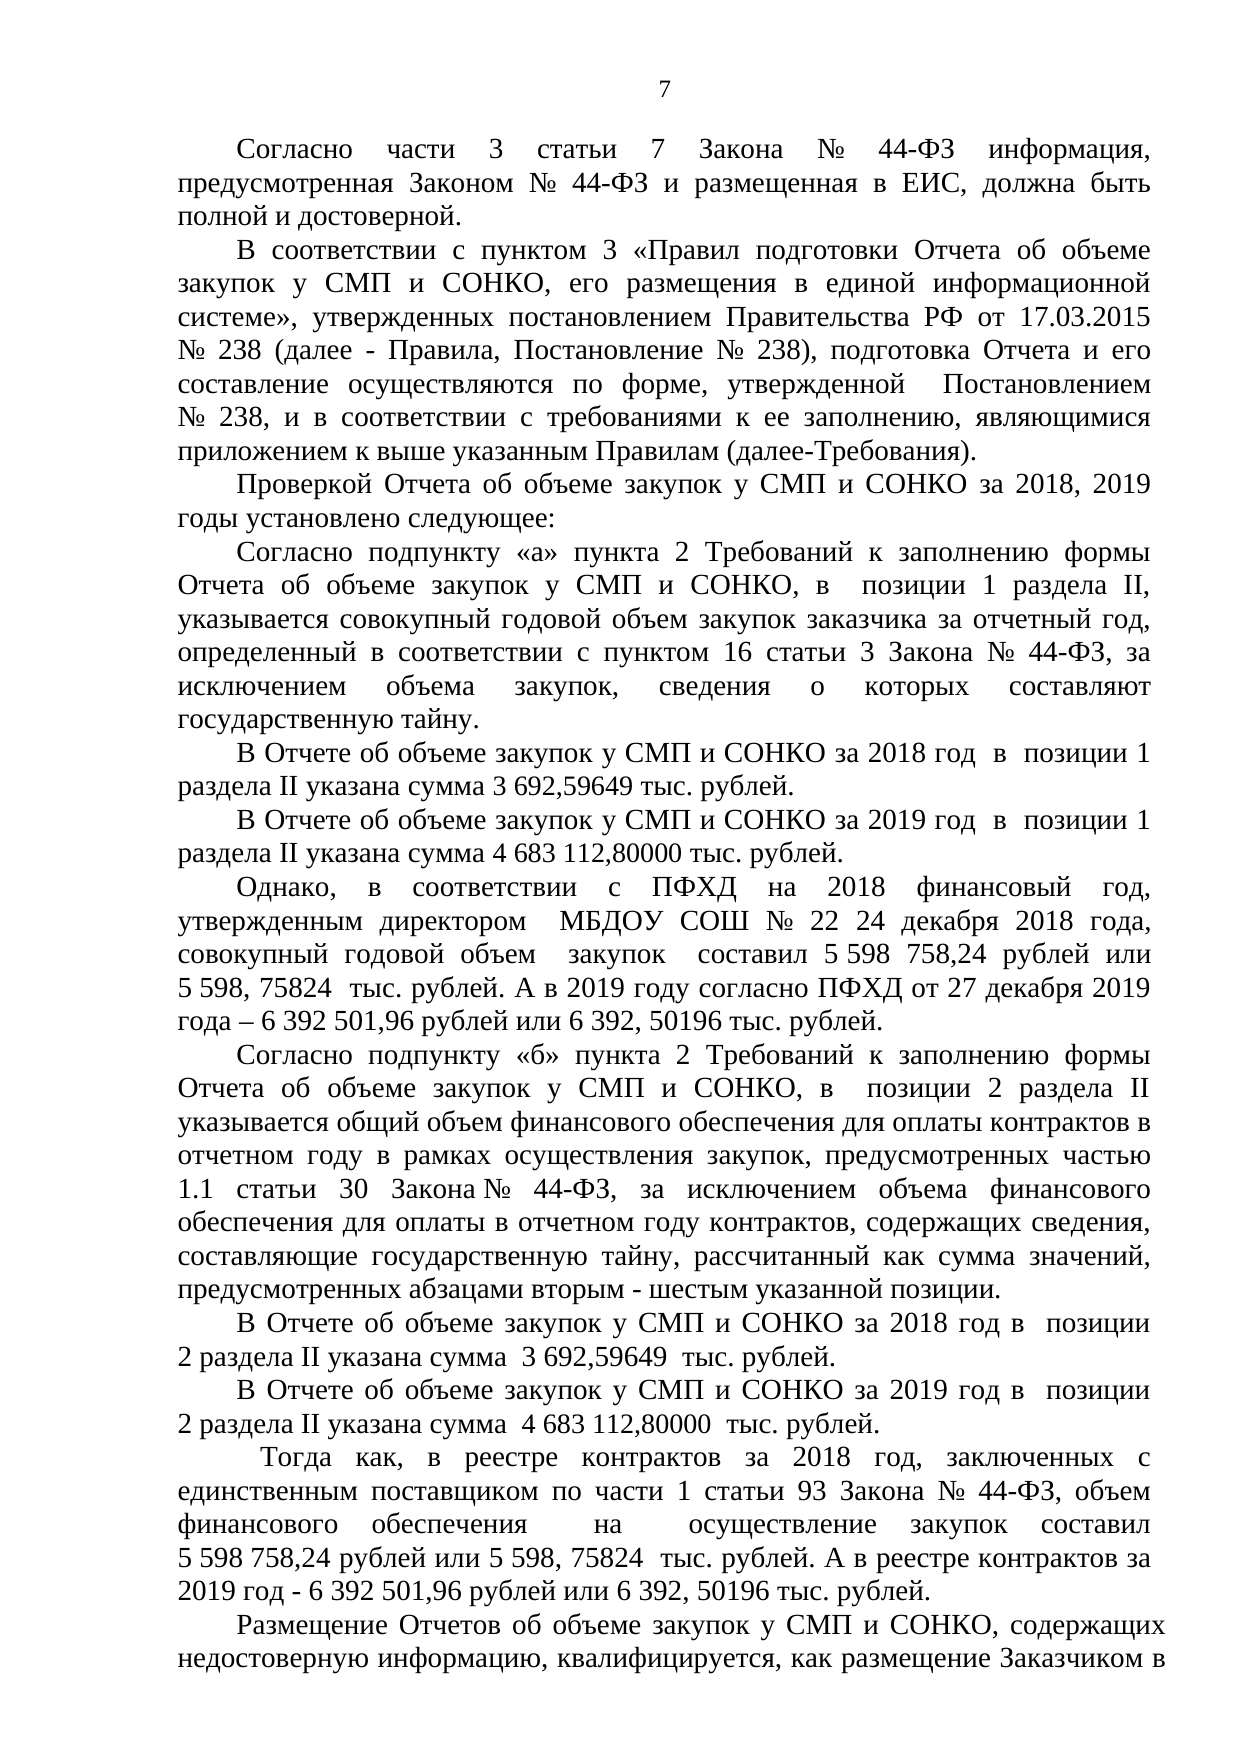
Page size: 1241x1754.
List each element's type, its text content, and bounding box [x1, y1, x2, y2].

text В соответствии с пунктом 3 «Правил подготовки Отчета об объеме закупок у СМП и СОНКО, его размещения в единой информационной системе», утвержденных постановлением Правительства РФ от 17.03.2015 № 238 (далее - Правила, Постановление № 238), подготовка Отчета и его составление осуществляются по форме, утвержденной Постановлением № 238, и в соответствии с требованиями к ее заполнению, являющимися приложением к выше указанным Правилам (далее-Требования). [177, 232, 1152, 467]
text В Отчете об объеме закупок у СМП и СОНКО за 2018 год в позиции 1 раздела II указана сумма 3 692,59649 тыс. рублей. [177, 735, 1152, 802]
text В Отчете об объеме закупок у СМП и СОНКО за 2018 год в позиции 2 раздела II указана сумма 3 692,59649 тыс. рублей. [177, 1305, 1152, 1372]
text Согласно подпункту «а» пункта 2 Требований к заполнению формы Отчета об объеме закупок у СМП и СОНКО, в позиции 1 раздела II, указывается совокупный годовой объем закупок заказчика за отчетный год, определенный в соответствии с пунктом 16 статьи 3 Закона № 44-ФЗ, за исключением объема закупок, сведения о которых составляют государственную тайну. [177, 534, 1152, 735]
text В Отчете об объеме закупок у СМП и СОНКО за 2019 год в позиции 2 раздела II указана сумма 4 683 112,80000 тыс. рублей. [177, 1372, 1152, 1439]
text В Отчете об объеме закупок у СМП и СОНКО за 2019 год в позиции 1 раздела II указана сумма 4 683 112,80000 тыс. рублей. [177, 802, 1152, 869]
text Тогда как, в реестре контрактов за 2018 год, заключенных с единственным поставщиком по части 1 статьи 93 Закона № 44-ФЗ, объем финансового обеспечения на осуществление закупок составил 5 598 758,24 рублей или 5 598, 75824 тыс. рублей. А в реестре контрактов за 2019 год - 6 392 501,96 рублей или 6 392, 50196 тыс. рублей. [177, 1439, 1152, 1607]
text Согласно подпункту «б» пункта 2 Требований к заполнению формы Отчета об объеме закупок у СМП и СОНКО, в позиции 2 раздела II указывается общий объем финансового обеспечения для оплаты контрактов в отчетном году в рамках осуществления закупок, предусмотренных частью 1.1 статьи 30 Закона № 44-ФЗ, за исключением объема финансового обеспечения для оплаты в отчетном году контрактов, содержащих сведения, составляющие государственную тайну, рассчитанный как сумма значений, предусмотренных абзацами вторым - шестым указанной позиции. [177, 1037, 1152, 1305]
text Проверкой Отчета об объеме закупок у СМП и СОНКО за 2018, 2019 годы установлено следующее: [177, 467, 1152, 534]
text Согласно части 3 статьи 7 Закона № 44-ФЗ информация, предусмотренная Законом № 44-ФЗ и размещенная в ЕИС, должна быть полной и достоверной. [177, 131, 1152, 232]
text Однако, в соответствии с ПФХД на 2018 финансовый год, утвержденным директором МБДОУ СОШ № 22 24 декабря 2018 года, совокупный годовой объем закупок составил 5 598 758,24 рублей или 5 598, 75824 тыс. рублей. А в 2019 году согласно ПФХД от 27 декабря 2019 года – 6 392 501,96 рублей или 6 392, 50196 тыс. рублей. [177, 869, 1152, 1037]
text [177, 1607, 1167, 1674]
